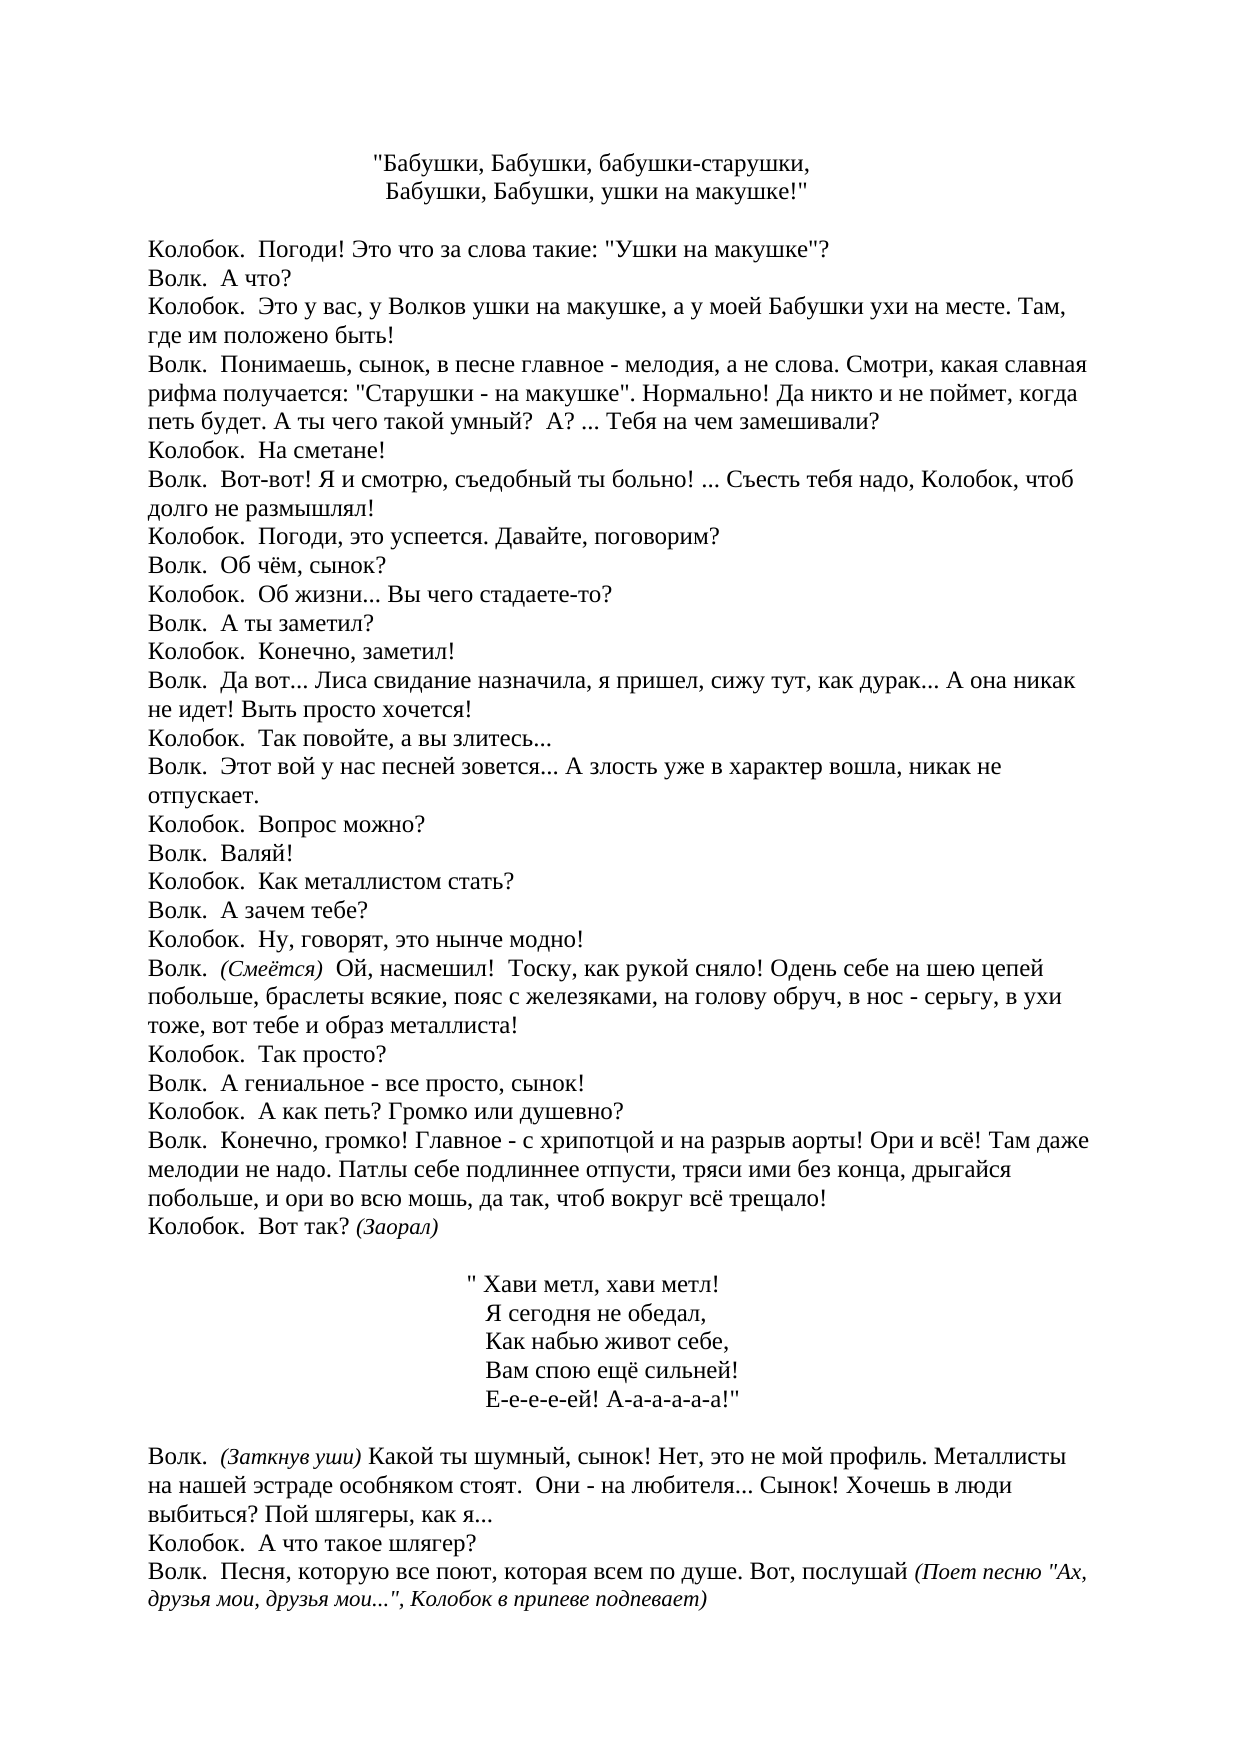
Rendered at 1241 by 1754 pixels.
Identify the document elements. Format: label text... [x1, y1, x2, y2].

text Волк. Вот-вот! Я и смотрю, съедобный ты больно! ... Съесть тебя надо, Колобок, чтоб долго не размышлял! [148, 464, 1093, 521]
text Колобок. На сметане! [148, 435, 1093, 464]
text Волк. Понимаешь, сынок, в песне главное - мелодия, а не слова. Смотри, какая славная рифма получается: "Старушки - на макушке". Нормально! Да никто и не поймет, когда петь будет. А ты чего такой умный? А? ... Тебя на чем замешивали? [148, 349, 1093, 435]
text Колобок. Ну, говорят, это нынче модно! [148, 924, 1093, 953]
text Волк. А зачем тебе? [148, 895, 1093, 924]
text Колобок. А что такое шлягер? [148, 1528, 1093, 1556]
text Колобок. Конечно, заметил! [148, 636, 1093, 665]
text Волк. А гениальное - все просто, сынок! [148, 1068, 1093, 1096]
text Волк. А ты заметил? [148, 608, 1093, 636]
text Колобок. Это у вас, у Волков ушки на макушке, а у моей Бабушки ухи на месте. Там, где им положено быть! [148, 291, 1093, 349]
text Вам спою ещё сильней! [148, 1355, 1093, 1384]
text Как набью живот себе, [148, 1326, 1093, 1355]
text Волк. (Смеётся) Ой, насмешил! Тоску, как рукой сняло! Одень себе на шею цепей побольше, браслеты всякие, пояс с железяками, на голову обруч, в нос - серьгу, в ухи тоже, вот тебе и образ металлиста! [148, 953, 1093, 1039]
text Колобок. Погоди, это успеется. Давайте, поговорим? [148, 521, 1093, 550]
text Волк. Да вот... Лиса свидание назначила, я пришел, сижу тут, как дурак... А она никак не идет! Выть просто хочется! [148, 665, 1093, 723]
text Колобок. Погоди! Это что за слова такие: "Ушки на макушке"? [148, 234, 1093, 263]
text Волк. А что? [148, 263, 1093, 291]
text Бабушки, Бабушки, ушки на макушке!" [148, 176, 1093, 205]
text Волк. Песня, которую все поют, которая всем по душе. Вот, послушай (Поет песню "Ах, друзья мои, друзья мои...", Колобок в припеве подпевает) [148, 1556, 1093, 1611]
text Волк. (Заткнув уши) Какой ты шумный, сынок! Нет, это не мой профиль. Металлисты на нашей эстраде особняком стоят. Они - на любителя... Сынок! Хочешь в люди выбиться? Пой шлягеры, как я... [148, 1441, 1093, 1528]
text Колобок. Как металлистом стать? [148, 866, 1093, 895]
text Я сегодня не обедал, [148, 1298, 1093, 1326]
text Волк. Об чём, сынок? [148, 550, 1093, 579]
text Колобок. Об жизни... Вы чего стадаете-то? [148, 579, 1093, 608]
text Колобок. Так повойте, а вы злитесь... [148, 723, 1093, 751]
text Е-е-е-е-ей! А-а-а-а-а-а!" [148, 1384, 1093, 1413]
text Волк. Конечно, громко! Главное - с хрипотцой и на разрыв аорты! Ори и всё! Там даже мелодии не надо. Патлы себе подлиннее отпусти, тряси ими без конца, дрыгайся побольше, и ори во всю мошь, да так, чтоб вокруг всё трещало! [148, 1125, 1093, 1211]
text " Хави метл, хави метл! [148, 1269, 1093, 1298]
text Волк. Этот вой у нас песней зовется... А злость уже в характер вошла, никак не отпускает. [148, 751, 1093, 809]
text Волк. Валяй! [148, 838, 1093, 866]
text "Бабушки, Бабушки, бабушки-старушки, [148, 148, 1093, 176]
text Колобок. Так просто? [148, 1039, 1093, 1068]
text Колобок. Вот так? (Заорал) [148, 1211, 1093, 1240]
text Колобок. Вопрос можно? [148, 809, 1093, 838]
text Колобок. А как петь? Громко или душевно? [148, 1096, 1093, 1125]
